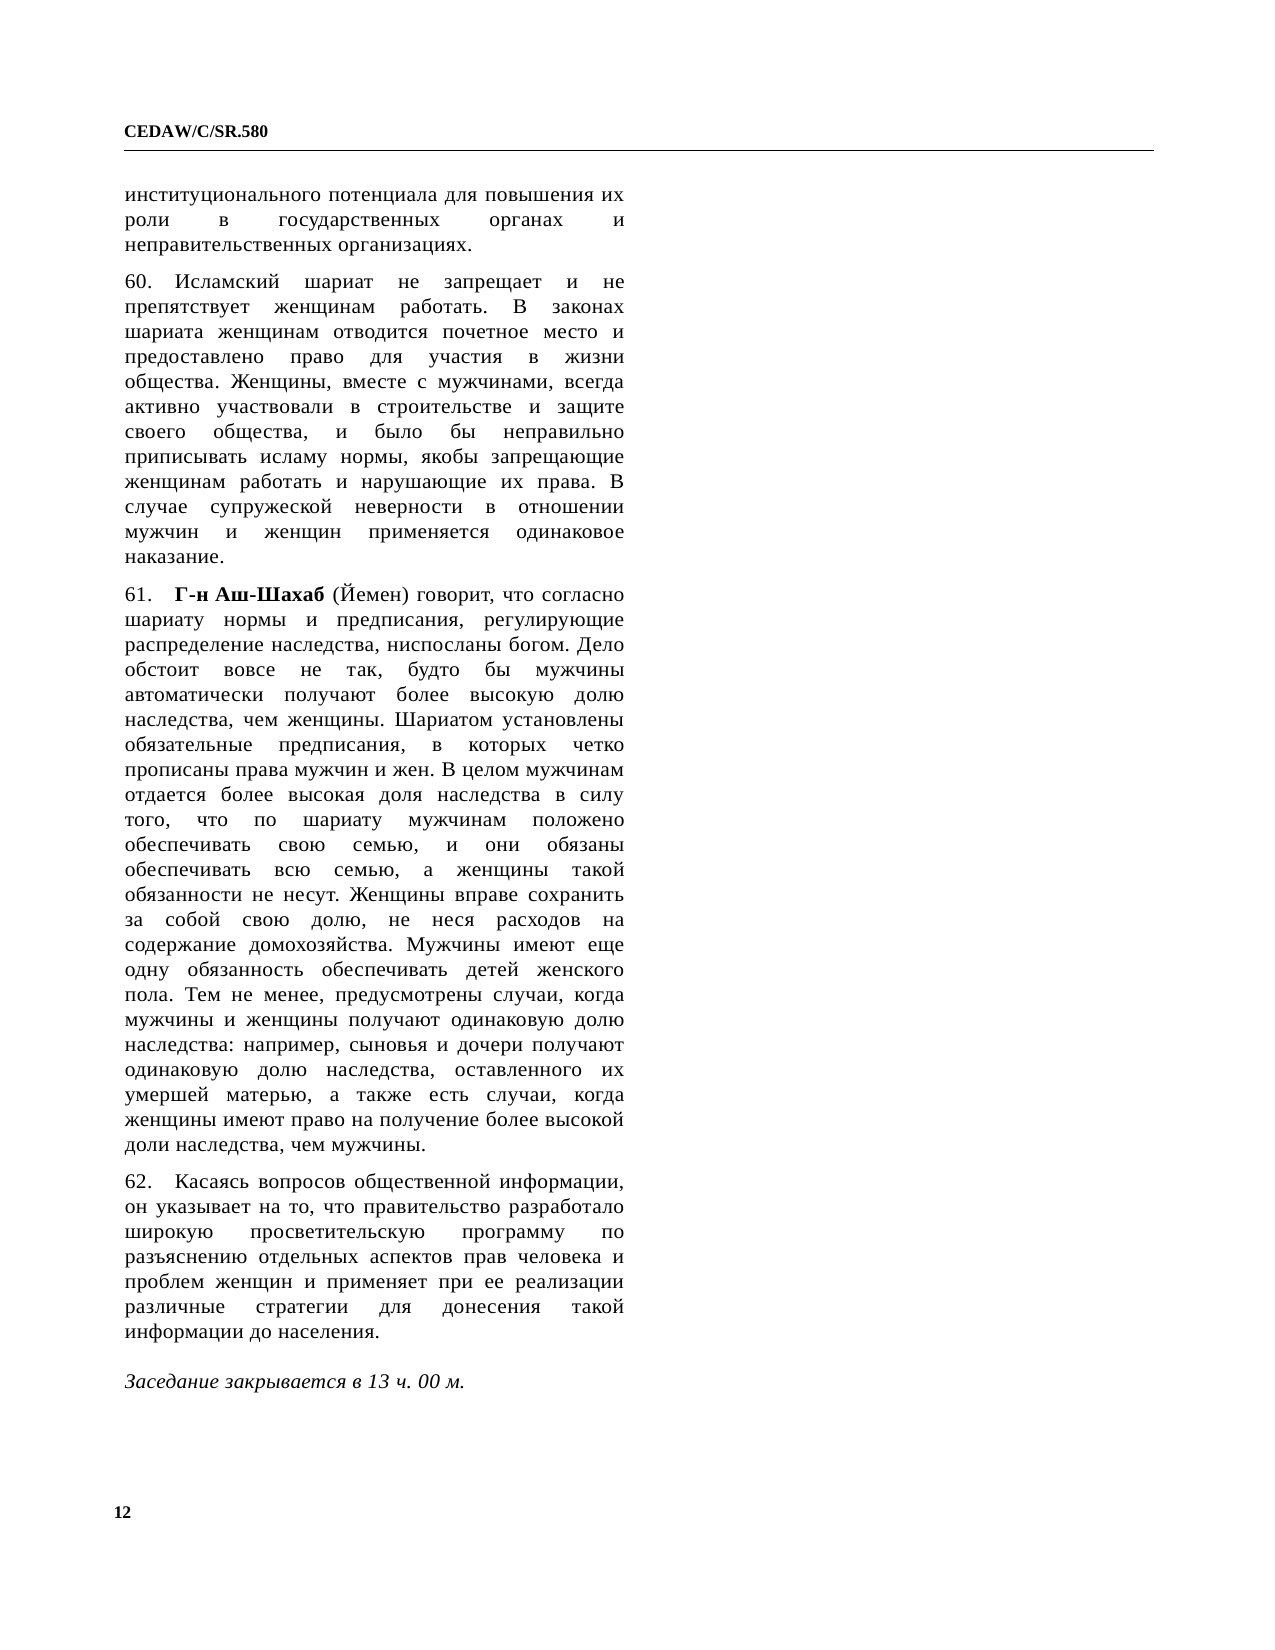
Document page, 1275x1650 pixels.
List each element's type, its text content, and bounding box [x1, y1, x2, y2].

text 61. Г-н Аш-Шахаб (Йемен) говорит, что согласно шариату нормы и предписания, регулирующие распределение наследства, ниспосланы богом. Дело обстоит вовсе не так, будто бы мужчины автоматически получают более высокую долю наследства, чем женщины. Шариатом установлены обязательные предписания, в которых четко прописаны права мужчин и жен. В целом мужчинам отдается более высокая доля наследства в силу того, что по шариату мужчинам положено обеспечивать свою семью, и они обязаны обеспечивать всю семью, а женщины такой обязанности не несут. Женщины вправе сохранить за собой свою долю, не неся расходов на содержание домохозяйства. Мужчины имеют еще одну обязанность обеспечивать детей женского пола. Тем не менее, предусмотрены случаи, когда мужчины и женщины получают одинаковую долю наследства: например, сыновья и дочери получают одинаковую долю наследства, оставленного их умершей матерью, а также есть случаи, когда женщины имеют право на получение более высокой доли наследства, чем мужчины. [124, 581, 625, 1156]
text 62. Касаясь вопросов общественной информации, он указывает на то, что правительство разработало широкую просветительскую программу по разъяснению отдельных аспектов прав человека и проблем женщин и применяет при ее реализации различные стратегии для донесения такой информации до населения. [124, 1169, 625, 1344]
text 60. Исламский шариат не запрещает и не препятствует женщинам работать. В законах шариата женщинам отводится почетное место и предоставлено право для участия в жизни общества. Женщины, вместе с мужчинами, всегда активно участвовали в строительстве и защите своего общества, и было бы неправильно приписывать исламу нормы, якобы запрещающие женщинам работать и нарушающие их права. В случае супружеской неверности в отношении мужчин и женщин применяется одинаковое наказание. [124, 269, 625, 569]
text Заседание закрывается в 13 ч. 00 м. [124, 1369, 625, 1394]
